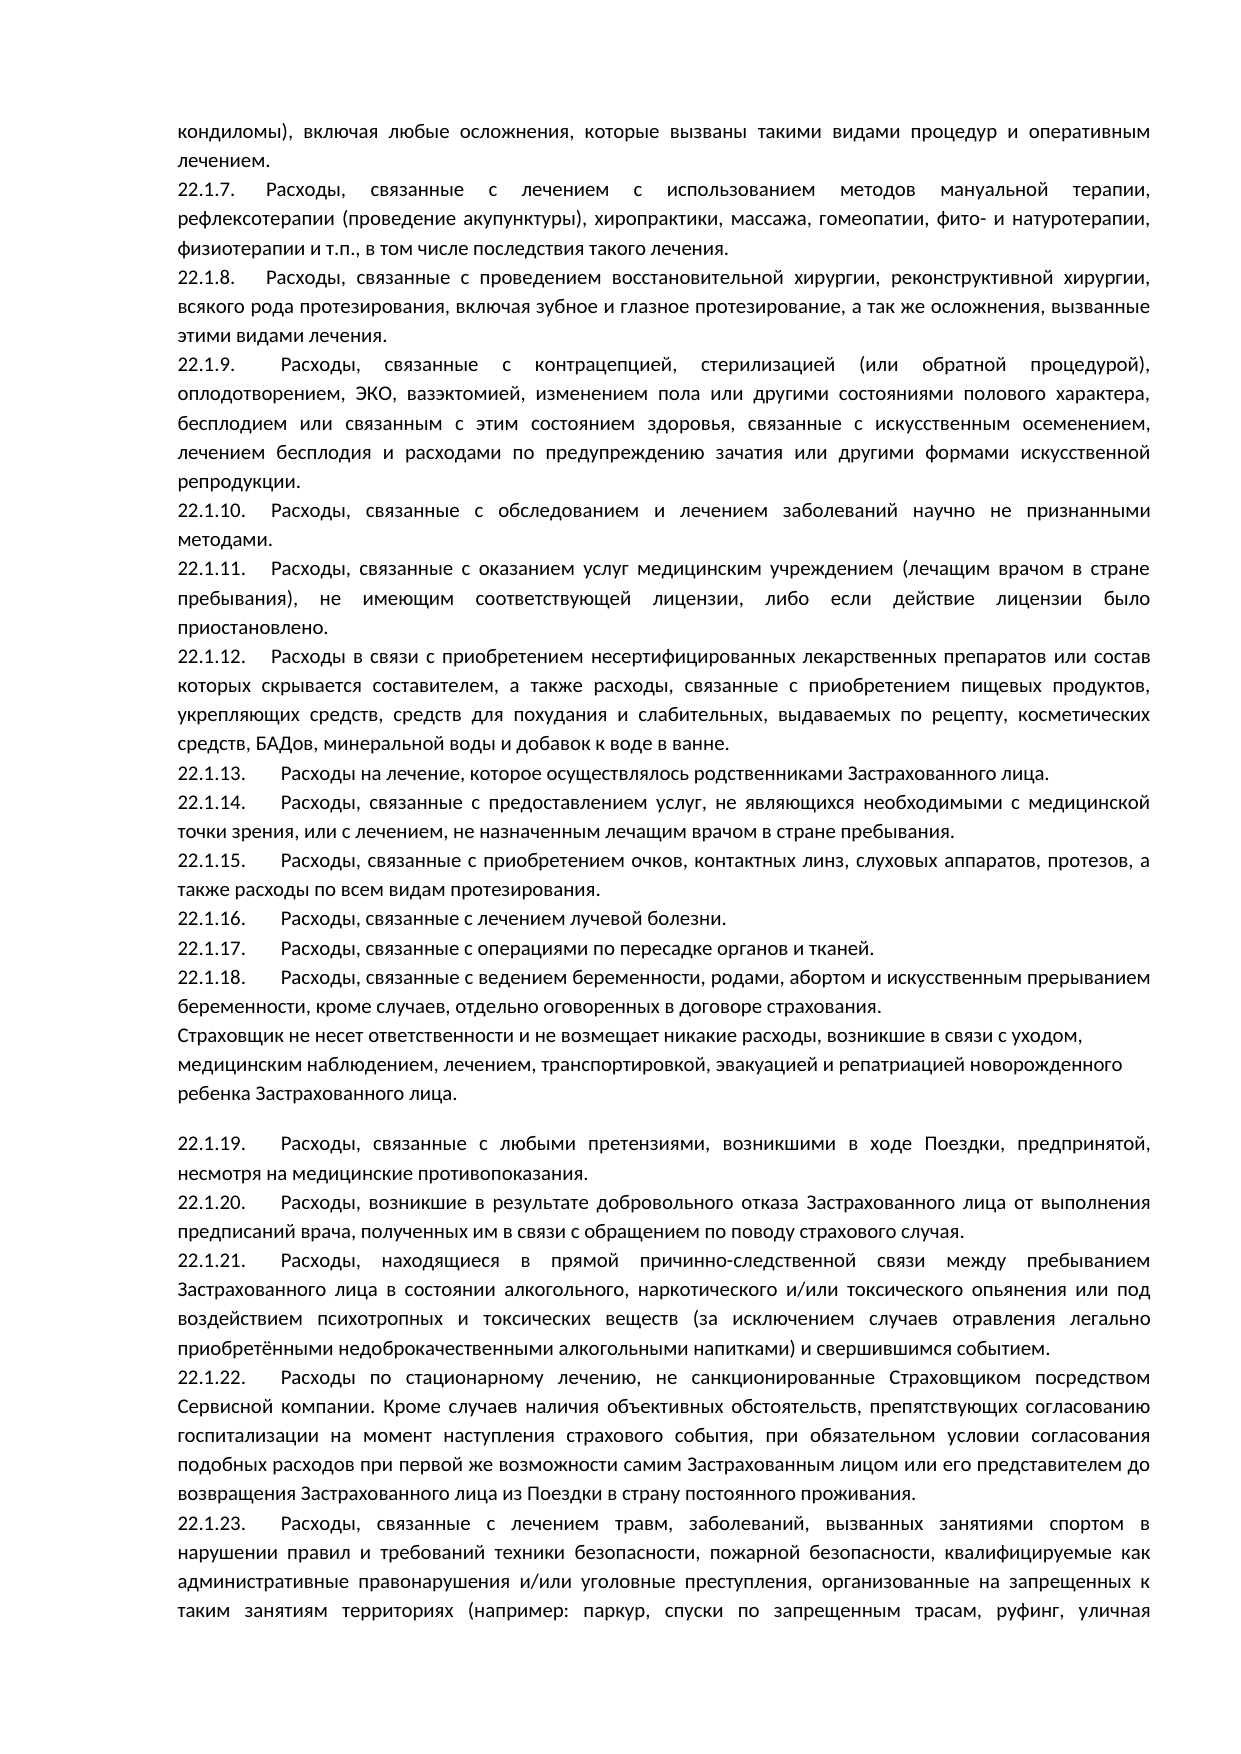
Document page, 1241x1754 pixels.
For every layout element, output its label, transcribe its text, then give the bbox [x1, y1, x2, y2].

list Расходы, связанные с лечением с использованием методов мануальной терапии, рефлексотерапии (проведение акупунктуры), хиропрактики, массажа, гомеопатии, фито- и натуротерапии, физиотерапии и т.п., в том числе последствия такого лечения. [177, 176, 1152, 260]
list Расходы, находящиеся в прямой причинно-следственной связи между пребыванием Застрахованного лица в состоянии алкогольного, наркотического и/или токсического опьянения или под воздействием психотропных и токсических веществ (за исключением случаев отравления легально приобретёнными недоброкачественными алкогольными напитками) и свершившимся событием. [177, 1247, 1152, 1360]
list Расходы в связи с приобретением несертифицированных лекарственных препаратов или состав которых скрывается составителем, а также расходы, связанные с приобретением пищевых продуктов, укрепляющих средств, средств для похудания и слабительных, выдаваемых по рецепту, косметических средств, БАДов, минеральной воды и добавок к воде в ванне. [177, 643, 1152, 756]
list Расходы, возникшие в результате добровольного отказа Застрахованного лица от выполнения предписаний врача, полученных им в связи с обращением по поводу страхового случая. [177, 1189, 1152, 1243]
text Страховщик не несет ответственности и не возмещает никакие расходы, возникшие в связи с уходом, медицинским наблюдением, лечением, транспортировкой, эвакуацией и репатриацией новорожденного ребенка Застрахованного лица. [177, 1022, 1152, 1106]
list Расходы, связанные с оказанием услуг медицинским учреждением (лечащим врачом в стране пребывания), не имеющим соответствующей лицензии, либо если действие лицензии было приостановлено. [177, 556, 1152, 639]
list Расходы, связанные с ведением беременности, родами, абортом и искусственным прерыванием беременности, кроме случаев, отдельно оговоренных в договоре страхования. [177, 964, 1152, 1018]
list Расходы, связанные с приобретением очков, контактных линз, слуховых аппаратов, протезов, а также расходы по всем видам протезирования. [177, 847, 1152, 902]
list Расходы, связанные с проведением восстановительной хирургии, реконструктивной хирургии, всякого рода протезирования, включая зубное и глазное протезирование, а так же осложнения, вызванные этими видами лечения. [177, 264, 1152, 348]
list Расходы, связанные с предоставлением услуг, не являющихся необходимыми с медицинской точки зрения, или с лечением, не назначенным лечащим врачом в стране пребывания. [177, 789, 1152, 843]
list Расходы, связанные с контрацепцией, стерилизацией (или обратной процедурой), оплодотворением, ЭКО, вазэктомией, изменением пола или другими состояниями полового характера, бесплодием или связанным с этим состоянием здоровья, связанные с искусственным осеменением, лечением бесплодия и расходами по предупреждению зачатия или другими формами искусственной репродукции. [177, 351, 1152, 493]
list Расходы по стационарному лечению, не санкционированные Страховщиком посредством Сервисной компании. Кроме случаев наличия объективных обстоятельств, препятствующих согласованию госпитализации на момент наступления страхового события, при обязательном условии согласования подобных расходов при первой же возможности самим Застрахованным лицом или его представителем до возвращения Застрахованного лица из Поездки в страну постоянного проживания. [177, 1364, 1152, 1506]
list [177, 1510, 1152, 1623]
list Расходы, связанные с лечением лучевой болезни. [177, 906, 1152, 931]
list Расходы, связанные с обследованием и лечением заболеваний научно не признанными методами. [177, 497, 1152, 552]
list Расходы, связанные с любыми претензиями, возникшими в ходе Поездки, предпринятой, несмотря на медицинские противопоказания. [177, 1131, 1152, 1185]
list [177, 118, 1152, 173]
list Расходы на лечение, которое осуществлялось родственниками Застрахованного лица. [177, 760, 1152, 785]
list Расходы, связанные с операциями по пересадке органов и тканей. [177, 935, 1152, 960]
